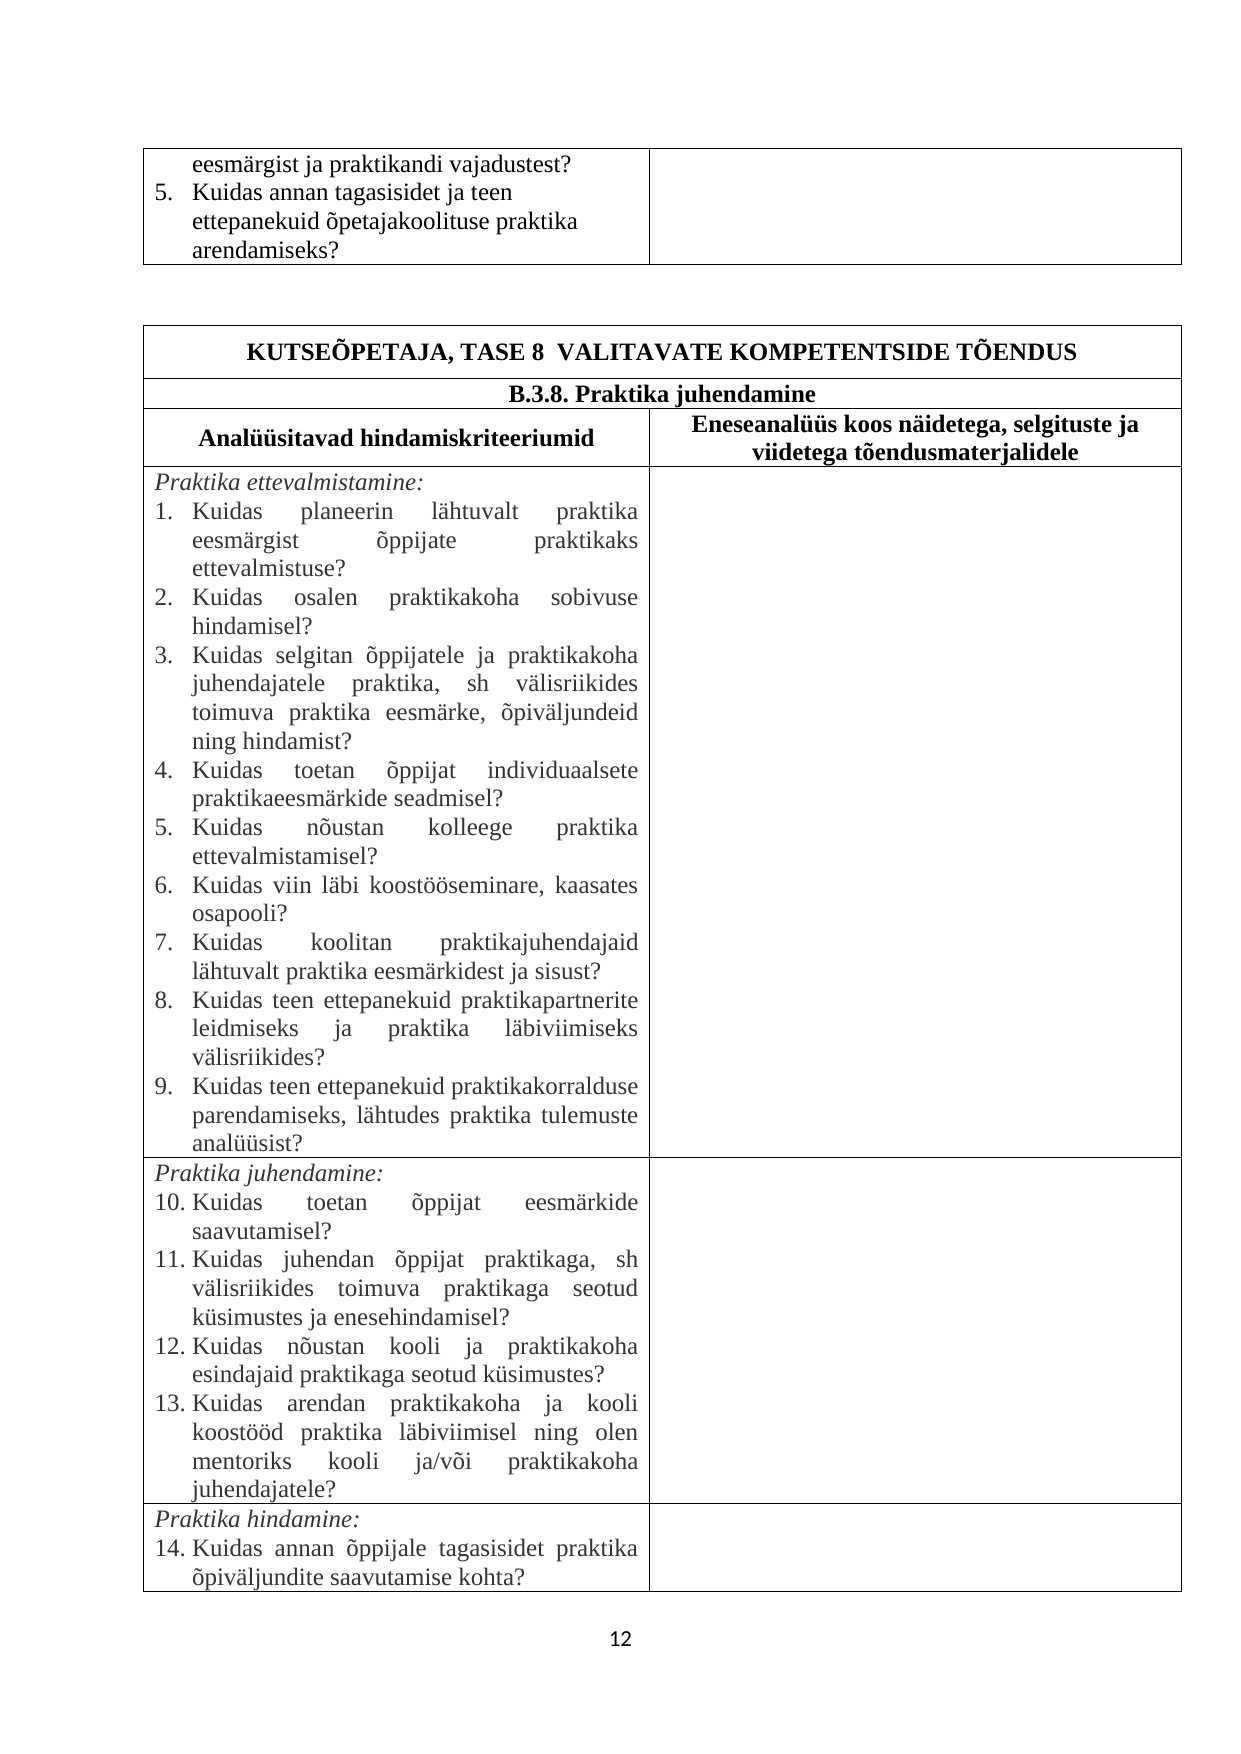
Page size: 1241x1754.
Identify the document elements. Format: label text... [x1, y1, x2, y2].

table_cell Praktika juhendamine: Kuidas toetan õppijat eesmärkide saavutamisel? Kuidas juhendan õppijat praktikaga, sh välisriikides toimuva praktikaga seotud küsimustes ja enesehindamisel? Kuidas nõustan kooli ja praktikakoha esindajaid praktikaga seotud küsimustes? Kuidas arendan praktikakoha ja kooli koostööd praktika läbiviimisel ning olen mentoriks kooli ja/või praktikakoha juhendajatele? [144, 1158, 649, 1503]
table_cell [650, 149, 1181, 264]
table_cell Analüüsitavad hindamiskriteeriumid [144, 409, 649, 466]
table_cell [650, 1158, 1181, 1503]
table_cell Praktika ettevalmistamine: Kuidas planeerin lähtuvalt praktika eesmärgist õppijate praktikaks ettevalmistuse? Kuidas osalen praktikakoha sobivuse hindamisel? Kuidas selgitan õppijatele ja praktikakoha juhendajatele praktika, sh välisriikides toimuva praktika eesmärke, õpiväljundeid ning hindamist? Kuidas toetan õppijat individuaalsete praktikaeesmärkide seadmisel? Kuidas nõustan kolleege praktika ettevalmistamisel? Kuidas viin läbi koostööseminare, kaasates osapooli? Kuidas koolitan praktikajuhendajaid lähtuvalt praktika eesmärkidest ja sisust? Kuidas teen ettepanekuid praktikapartnerite leidmiseks ja praktika läbiviimiseks välisriikides? Kuidas teen ettepanekuid praktikakorralduse parendamiseks, lähtudes praktika tulemuste analüüsist? [144, 467, 649, 1157]
table_cell Eneseanalüüs koos näidetega, selgituste ja viidetega tõendusmaterjalidele [650, 409, 1181, 466]
table_header KUTSEÕPETAJA, TASE 8 VALITAVATE KOMPETENTSIDE TÕENDUS [144, 326, 1181, 378]
table_cell [650, 467, 1181, 1157]
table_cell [144, 149, 649, 264]
table_cell [650, 1504, 1181, 1591]
table_cell B.3.8. Praktika juhendamine [144, 379, 1181, 408]
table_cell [144, 1504, 649, 1591]
